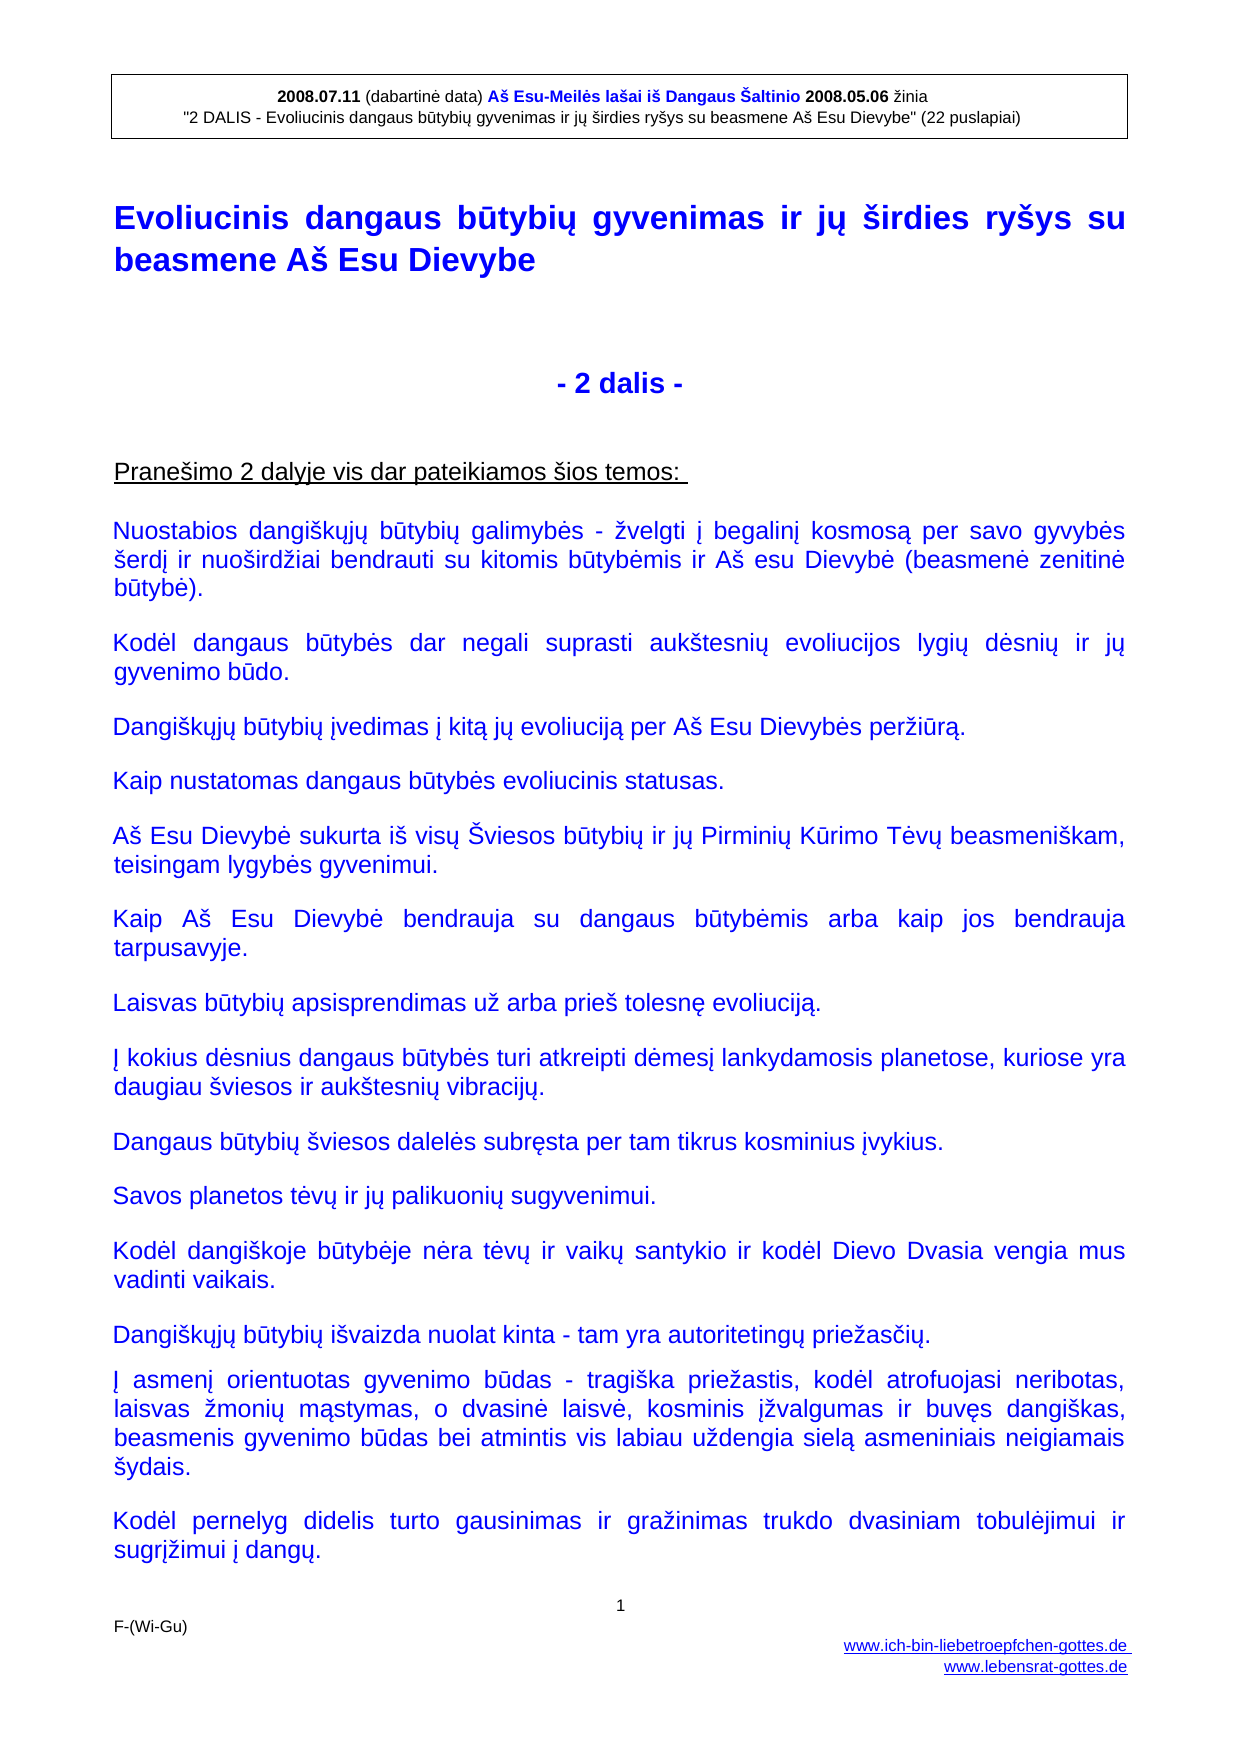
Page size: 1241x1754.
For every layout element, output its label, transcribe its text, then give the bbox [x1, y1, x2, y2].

text Dangiškųjų būtybių išvaizda nuolat kinta - tam yra autoritetingų priežasčių. [112, 1320, 1127, 1348]
text Dangaus būtybių šviesos dalelės subręsta per tam tikrus kosminius įvykius. [112, 1127, 1127, 1155]
text Kodėl dangaus būtybės dar negali suprasti aukštesnių evoliucijos lygių dėsnių ir jų gyvenimo būdo. [112, 628, 1127, 686]
text Aš Esu Dievybė sukurta iš visų Šviesos būtybių ir jų Pirminių Kūrimo Tėvų beasmeniškam, teisingam lygybės gyvenimui. [112, 821, 1127, 879]
text Į asmenį orientuotas gyvenimo būdas - tragiška priežastis, kodėl atrofuojasi neribotas, laisvas žmonių mąstymas, o dvasinė laisvė, kosminis įžvalgumas ir buvęs dangiškas, beasmenis gyvenimo būdas bei atmintis vis labiau uždengia sielą asmeniniais neigiamais šydais. [112, 1365, 1127, 1480]
text Evoliucinis dangaus būtybių gyvenimas ir jų širdies ryšys su beasmene Aš Esu Dievybe [113, 198, 1127, 278]
text Kaip Aš Esu Dievybė bendrauja su dangaus būtybėmis arba kaip jos bendrauja tarpusavyje. [112, 904, 1127, 962]
text Į kokius dėsnius dangaus būtybės turi atkreipti dėmesį lankydamosis planetose, kuriose yra daugiau šviesos ir aukštesnių vibracijų. [112, 1043, 1127, 1101]
text Kodėl dangiškoje būtybėje nėra tėvų ir vaikų santykio ir kodėl Dievo Dvasia vengia mus vadinti vaikais. [112, 1236, 1127, 1294]
text Nuostabios dangiškųjų būtybių galimybės - žvelgti į begalinį kosmosą per savo gyvybės šerdį ir nuoširdžiai bendrauti su kitomis būtybėmis ir Aš esu Dievybė (beasmenė zenitinė būtybė). [112, 516, 1127, 602]
text Dangiškųjų būtybių įvedimas į kitą jų evoliuciją per Aš Esu Dievybės peržiūrą. [112, 712, 1127, 740]
text Kaip nustatomas dangaus būtybės evoliucinis statusas. [112, 766, 1127, 795]
text Savos planetos tėvų ir jų palikuonių sugyvenimui. [112, 1181, 1127, 1210]
text Pranešimo 2 dalyje vis dar pateikiamos šios temos: [113, 457, 1127, 486]
text Laisvas būtybių apsisprendimas už arba prieš tolesnę evoliuciją. [112, 988, 1127, 1017]
text - 2 dalis - [112, 366, 1127, 400]
text Kodėl pernelyg didelis turto gausinimas ir gražinimas trukdo dvasiniam tobulėjimui ir sugrįžimui į dangų. [112, 1506, 1127, 1564]
